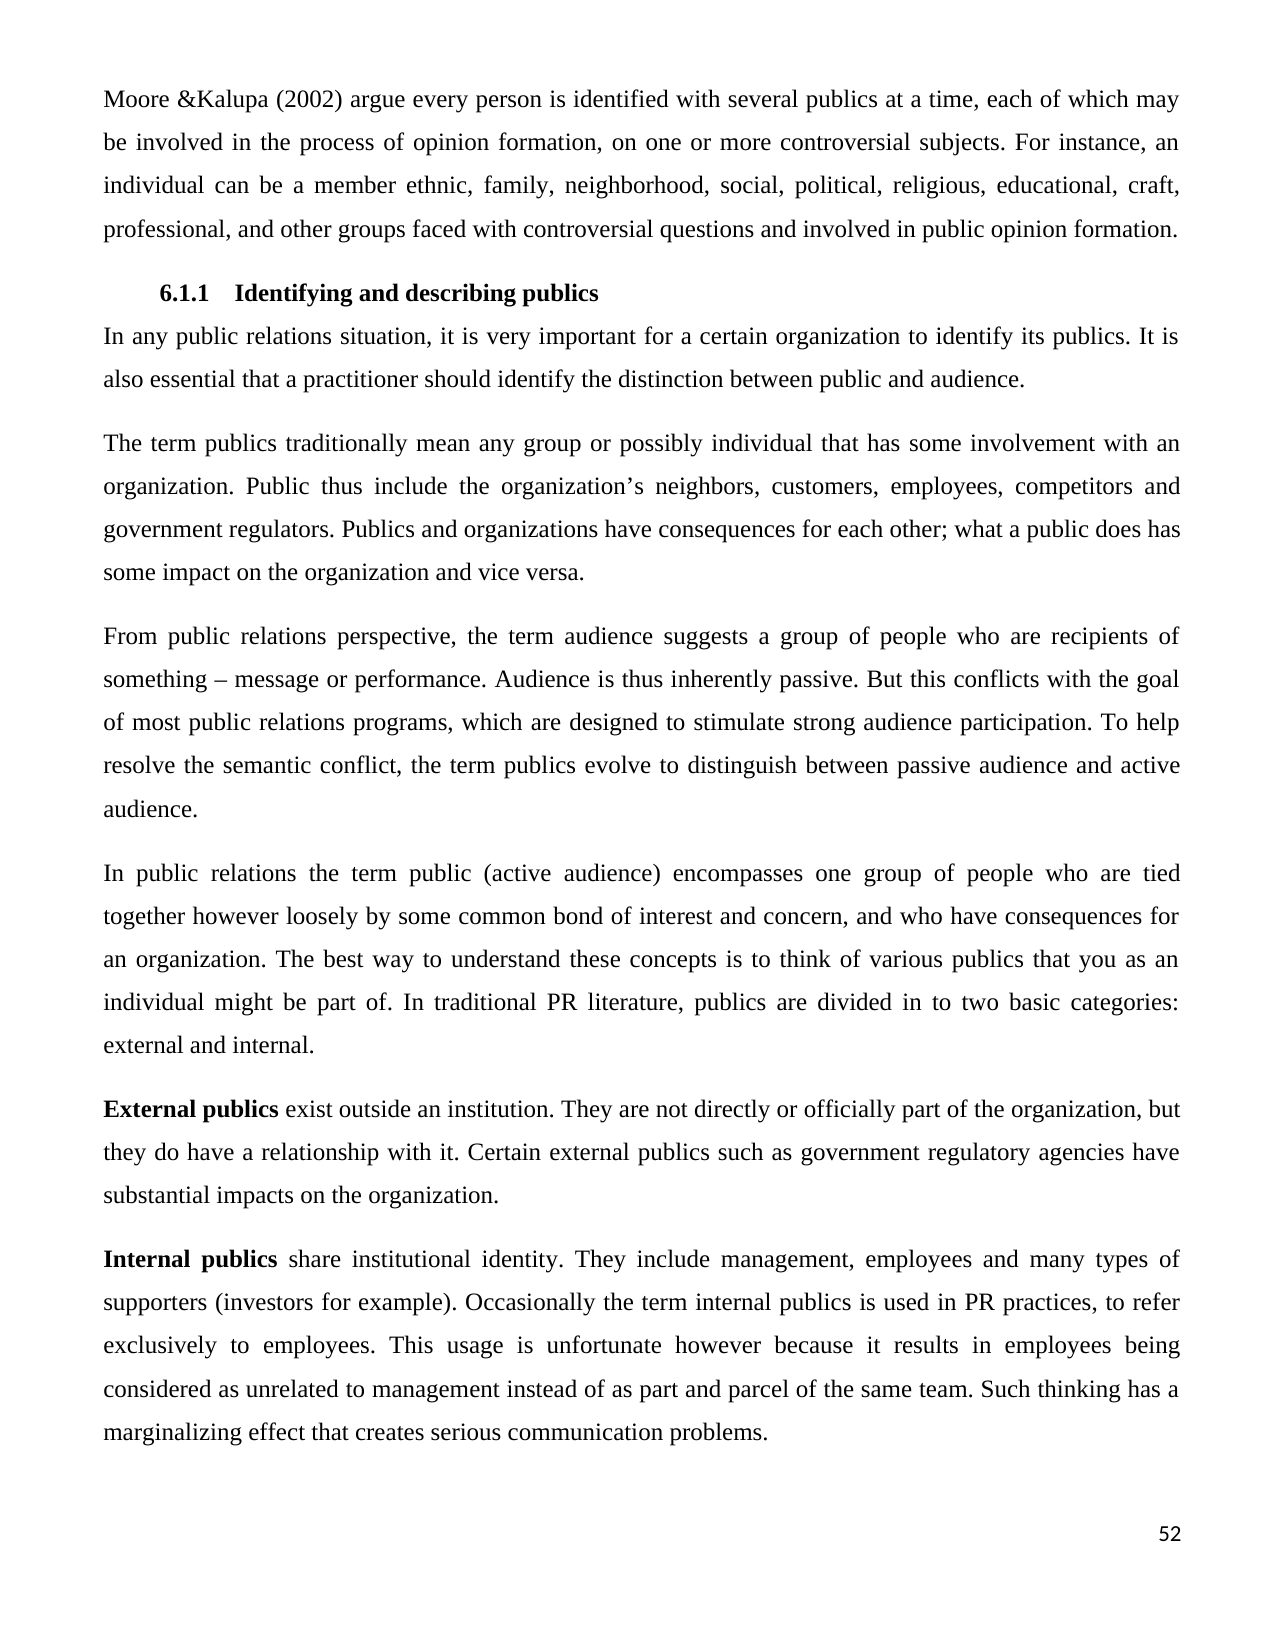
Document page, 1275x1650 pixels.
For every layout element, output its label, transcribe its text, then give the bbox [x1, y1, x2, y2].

text Moore &Kalupa (2002) argue every person is identified with several publics at a time, each of which may be involved in the process of opinion formation, on one or more controversial subjects. For instance, an individual can be a member ethnic, family, neighborhood, social, political, religious, educational, craft, professional, and other groups faced with controversial questions and involved in public opinion formation. [103, 84, 1181, 242]
text The term publics traditionally mean any group or possibly individual that has some involvement with an organization. Public thus include the organization’s neighbors, customers, employees, competitors and government regulators. Publics and organizations have consequences for each other; what a public does has some impact on the organization and vice versa. [103, 428, 1181, 586]
text External publics exist outside an institution. They are not directly or officially part of the organization, but they do have a relationship with it. Certain external publics such as government regulatory agencies have substantial impacts on the organization. [103, 1094, 1181, 1209]
text Internal publics share institutional identity. They include management, employees and many types of supporters (investors for example). Occasionally the term internal publics is used in PR practices, to refer exclusively to employees. This usage is unfortunate however because it results in employees being considered as unrelated to management instead of as part and parcel of the same team. Such thinking has a marginalizing effect that creates serious communication problems. [103, 1244, 1181, 1446]
text In any public relations situation, it is very important for a certain organization to identify its publics. It is also essential that a practitioner should identify the distinction between public and audience. [103, 321, 1181, 393]
text In public relations the term public (active audience) encompasses one group of people who are tied together however loosely by some common bond of interest and concern, and who have consequences for an organization. The best way to understand these concepts is to think of various publics that you as an individual might be part of. In traditional PR literature, publics are divided in to two basic categories: external and internal. [103, 858, 1181, 1059]
list Identifying and describing publics [159, 278, 1181, 306]
text From public relations perspective, the term audience suggests a group of people who are recipients of something – message or performance. Audience is thus inherently passive. But this conflicts with the goal of most public relations programs, which are designed to stimulate strong audience participation. To help resolve the semantic conflict, the term publics evolve to distinguish between passive audience and active audience. [103, 621, 1181, 822]
